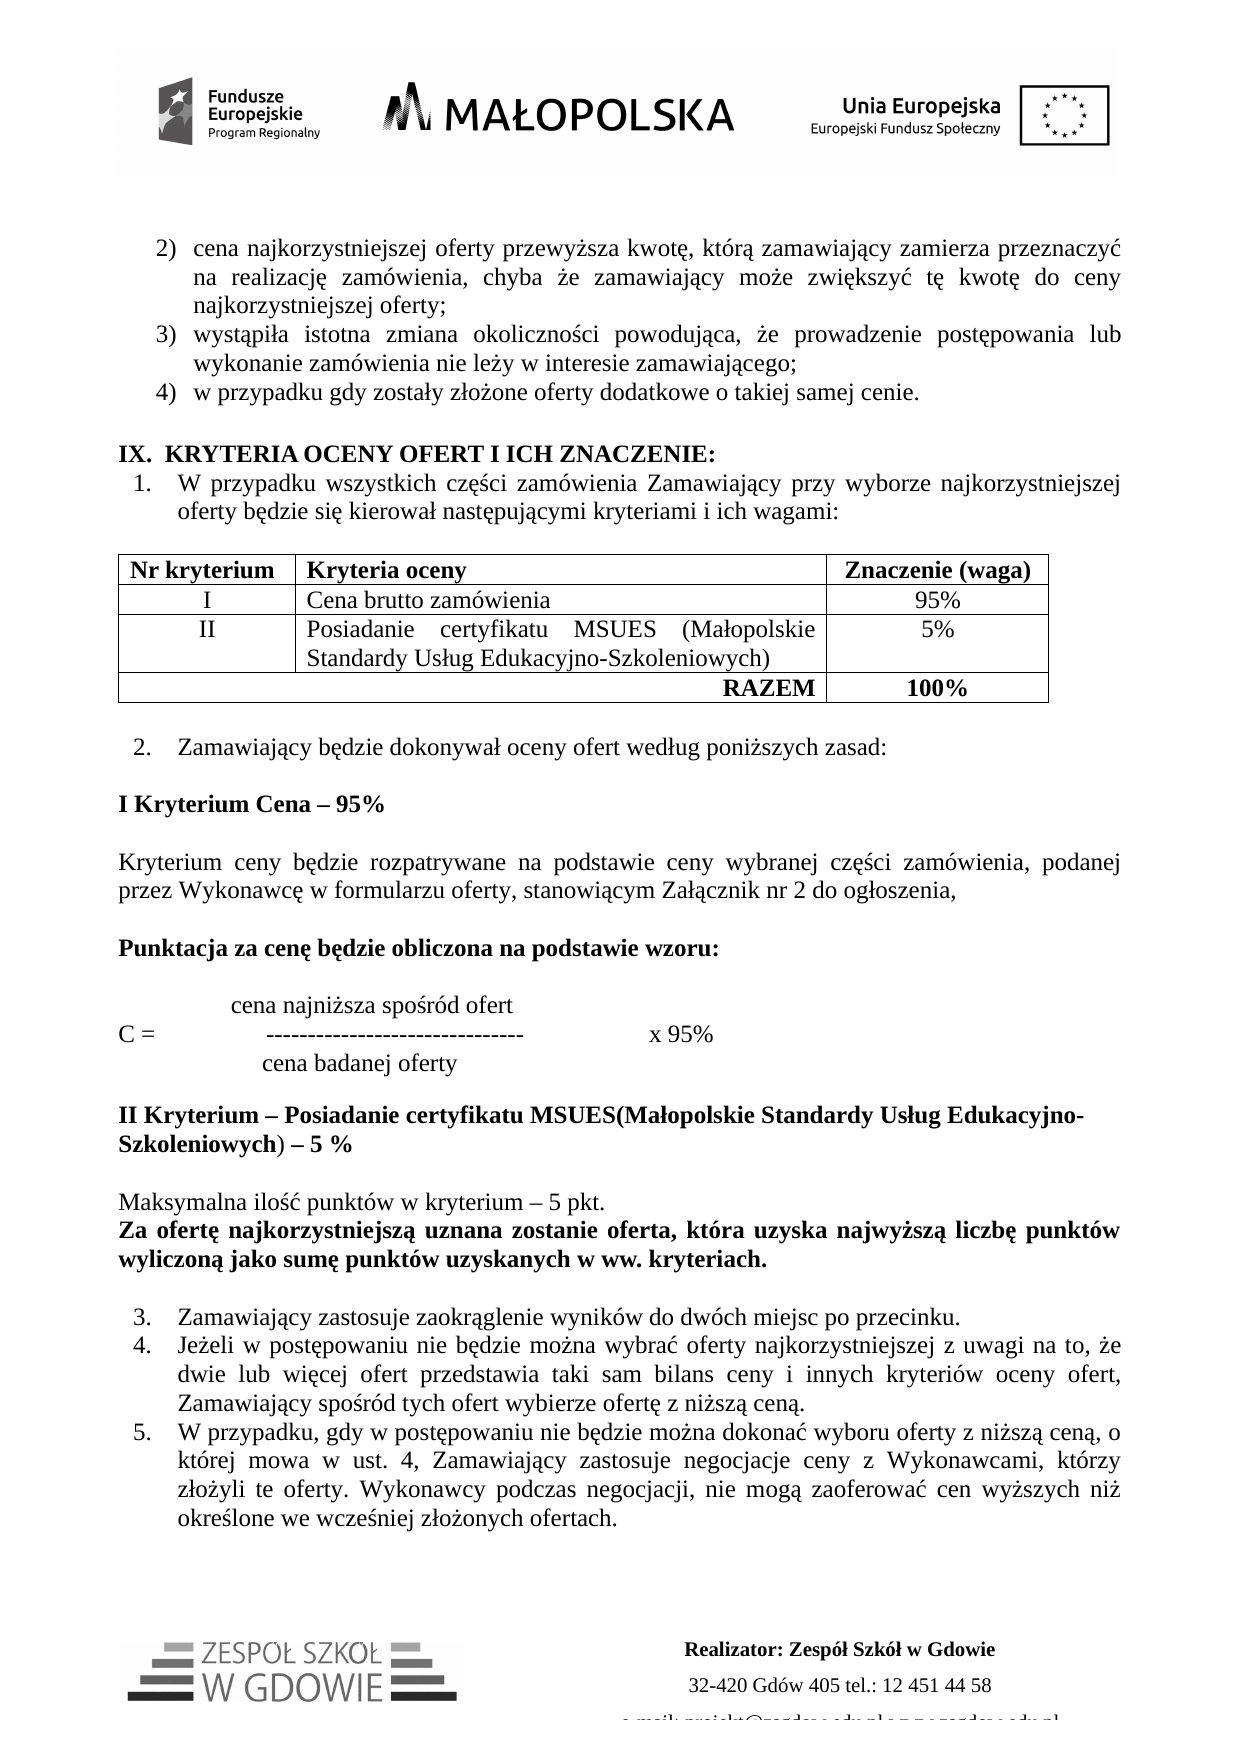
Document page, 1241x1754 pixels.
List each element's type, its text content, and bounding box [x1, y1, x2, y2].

list W przypadku, gdy w postępowaniu nie będzie można dokonać wyboru oferty z niższą ceną, o której mowa w ust. 4, Zamawiający zastosuje negocjacje ceny z Wykonawcami, którzy złożyli te oferty. Wykonawcy podczas negocjacji, nie mogą zaoferować cen wyższych niż określone we wcześniej złożonych ofertach. [133, 1417, 1122, 1532]
text Kryterium ceny będzie rozpatrywane na podstawie ceny wybranej części zamówienia, podanej przez Wykonawcę w formularzu oferty, stanowiącym Załącznik nr 2 do ogłoszenia, [118, 847, 1122, 904]
table_cell II [119, 615, 295, 672]
text IX. KRYTERIA OCENY OFERT I ICH ZNACZENIE: [118, 439, 1122, 468]
text C = ------------------------------- x 95% [118, 1019, 1122, 1048]
text cena badanej oferty [118, 1048, 1122, 1077]
table_cell 95% [827, 585, 1048, 613]
table_header Znaczenie (waga) [827, 555, 1048, 584]
table_cell 5% [827, 615, 1048, 672]
list Jeżeli w postępowaniu nie będzie można wybrać oferty najkorzystniejszej z uwagi na to, że dwie lub więcej ofert przedstawia taki sam bilans ceny i innych kryteriów oceny ofert, Zamawiający spośród tych ofert wybierze ofertę z niższą ceną. [133, 1331, 1122, 1417]
table_cell Posiadanie certyfikatu MSUES (Małopolskie Standardy Usług Edukacyjno-Szkoleniowych) [296, 615, 826, 672]
picture [118, 1642, 467, 1702]
list cena najkorzystniejszej oferty przewyższa kwotę, którą zamawiający zamierza przeznaczyć na realizację zamówienia, chyba że zamawiający może zwiększyć tę kwotę do ceny najkorzystniejszej oferty; [156, 233, 1122, 319]
text Za ofertę najkorzystniejszą uznana zostanie oferta, która uzyska najwyższą liczbę punktów wyliczoną jako sumę punktów uzyskanych w ww. kryteriach. [118, 1216, 1122, 1273]
text Maksymalna ilość punktów w kryterium – 5 pkt. [118, 1187, 1122, 1216]
text cena najniższa spośród ofert [118, 990, 1122, 1019]
list W przypadku wszystkich części zamówienia Zamawiający przy wyborze najkorzystniejszej oferty będzie się kierował następującymi kryteriami i ich wagami: [133, 468, 1122, 525]
table_cell 100% [827, 673, 1048, 702]
picture [114, 47, 1118, 176]
table_header Nr kryterium [119, 555, 295, 584]
text Punktacja za cenę będzie obliczona na podstawie wzoru: [118, 933, 1122, 962]
list wystąpiła istotna zmiana okoliczności powodująca, że prowadzenie postępowania lub wykonanie zamówienia nie leży w interesie zamawiającego; [156, 319, 1122, 377]
table_cell Cena brutto zamówienia [296, 585, 826, 613]
list Zamawiający zastosuje zaokrąglenie wyników do dwóch miejsc po przecinku. [133, 1302, 1122, 1331]
table_cell I [119, 585, 295, 613]
text II Kryterium – Posiadanie certyfikatu MSUES(Małopolskie Standardy Usług Edukacyjno-Szkoleniowych) – 5 % [118, 1101, 1122, 1158]
list w przypadku gdy zostały złożone oferty dodatkowe o takiej samej cenie. [156, 377, 1122, 405]
table_cell RAZEM [119, 673, 826, 702]
list Zamawiający będzie dokonywał oceny ofert według poniższych zasad: [133, 732, 1122, 760]
table_header Kryteria oceny [296, 555, 826, 584]
text I Kryterium Cena – 95% [118, 789, 1122, 818]
